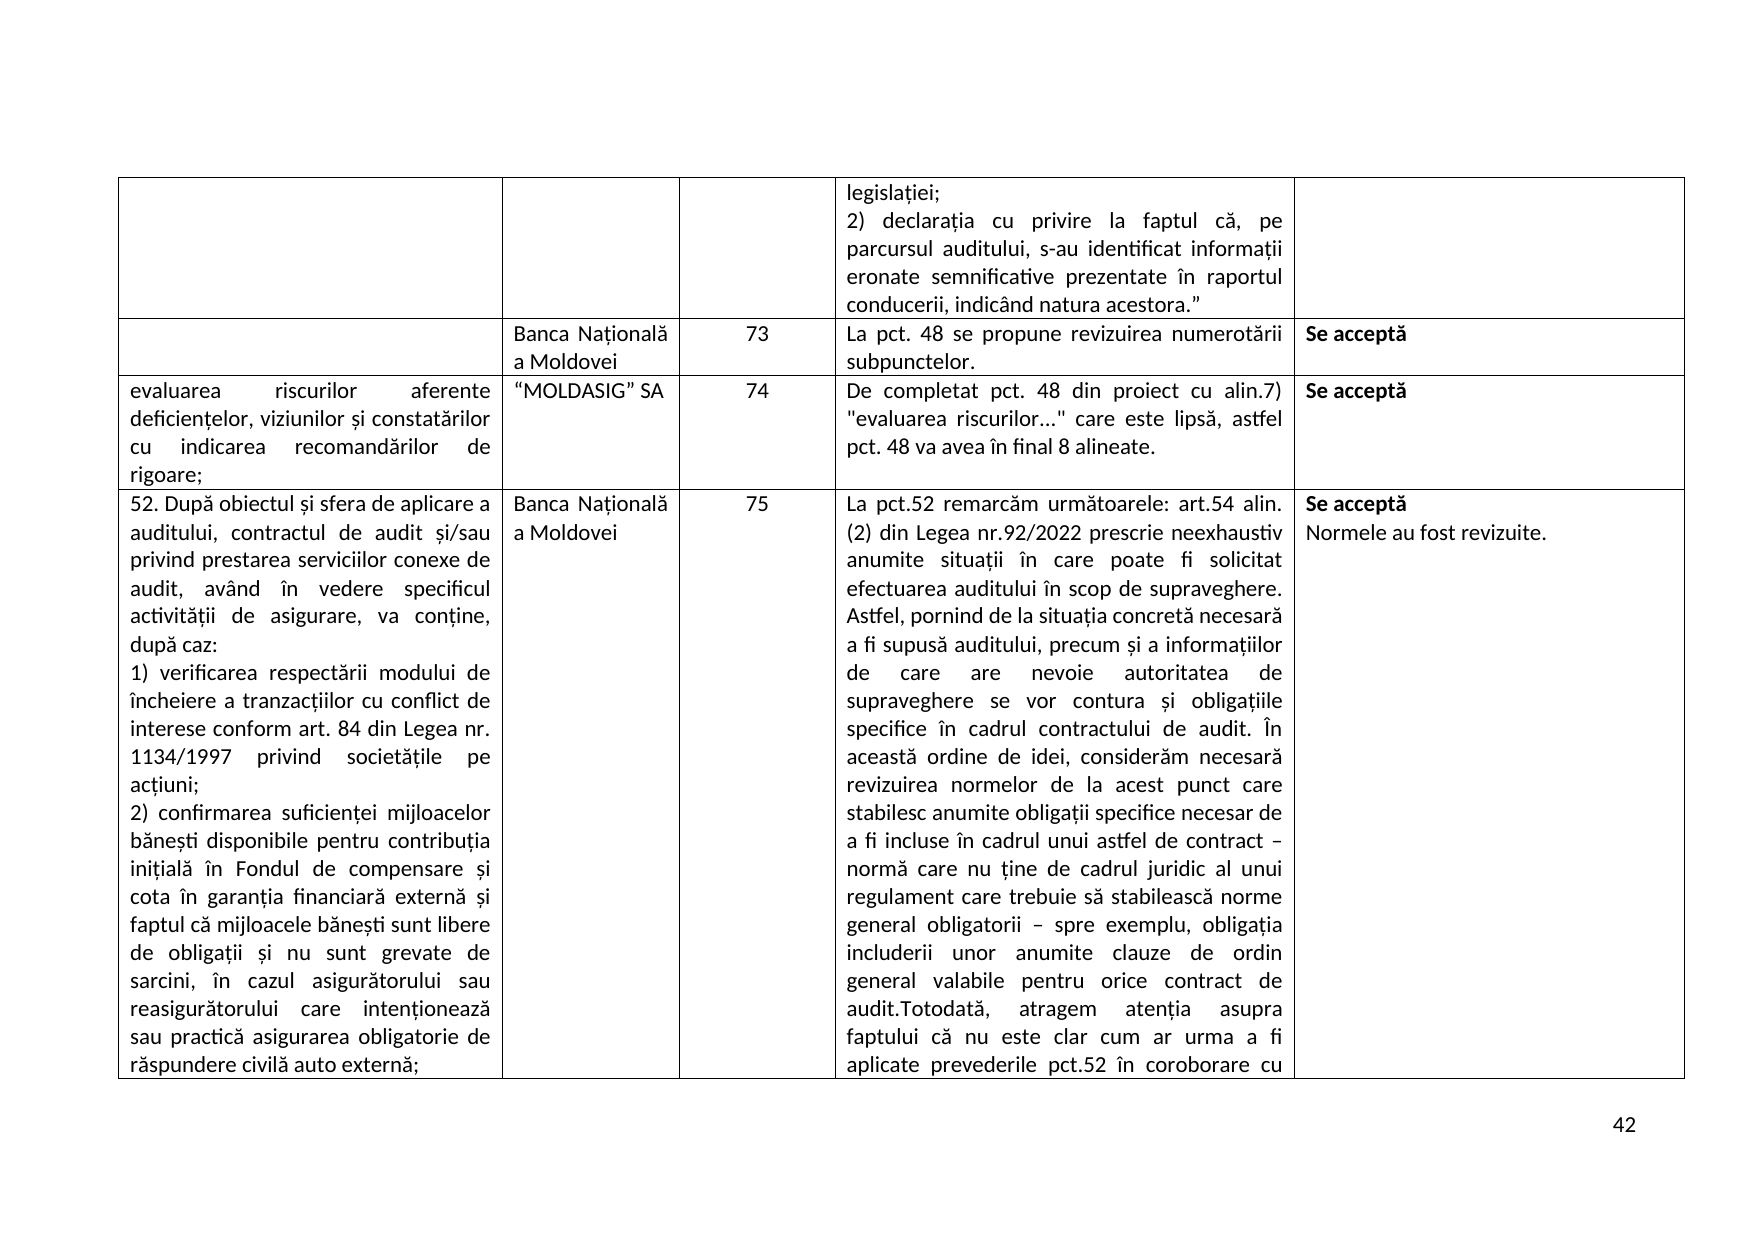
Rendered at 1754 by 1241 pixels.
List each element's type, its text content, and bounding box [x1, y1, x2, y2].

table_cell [119, 490, 502, 1078]
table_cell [1295, 178, 1684, 318]
table_cell [119, 319, 502, 375]
table_cell La pct. 48 se propune revizuirea numerotării subpunctelor. [836, 319, 1294, 375]
table_cell Banca Națională a Moldovei [503, 319, 679, 375]
table_cell 75 [680, 490, 835, 1078]
table_cell 72 [680, 178, 835, 318]
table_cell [836, 490, 1294, 1078]
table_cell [119, 178, 502, 318]
table_cell 74 [680, 376, 835, 488]
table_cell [836, 178, 1294, 318]
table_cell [1295, 490, 1684, 1078]
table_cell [503, 178, 679, 318]
table_cell Se acceptă [1295, 376, 1684, 488]
table_cell De completat pct. 48 din prоiесt сu alin.7) "evaluarea riscurilor..." саrе este lipsă, astfel pct. 48 va avea în final 8 alineate. [836, 376, 1294, 488]
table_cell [503, 490, 679, 1078]
table_cell Se acceptă [1295, 319, 1684, 375]
table_cell 73 [680, 319, 835, 375]
table_cell evaluarea riscurilor aferente deficiențelor, viziunilor și constatărilor cu indicarea recomandărilor de rigoare; [119, 376, 502, 488]
table_cell “MOLDASIG” SA [503, 376, 679, 488]
